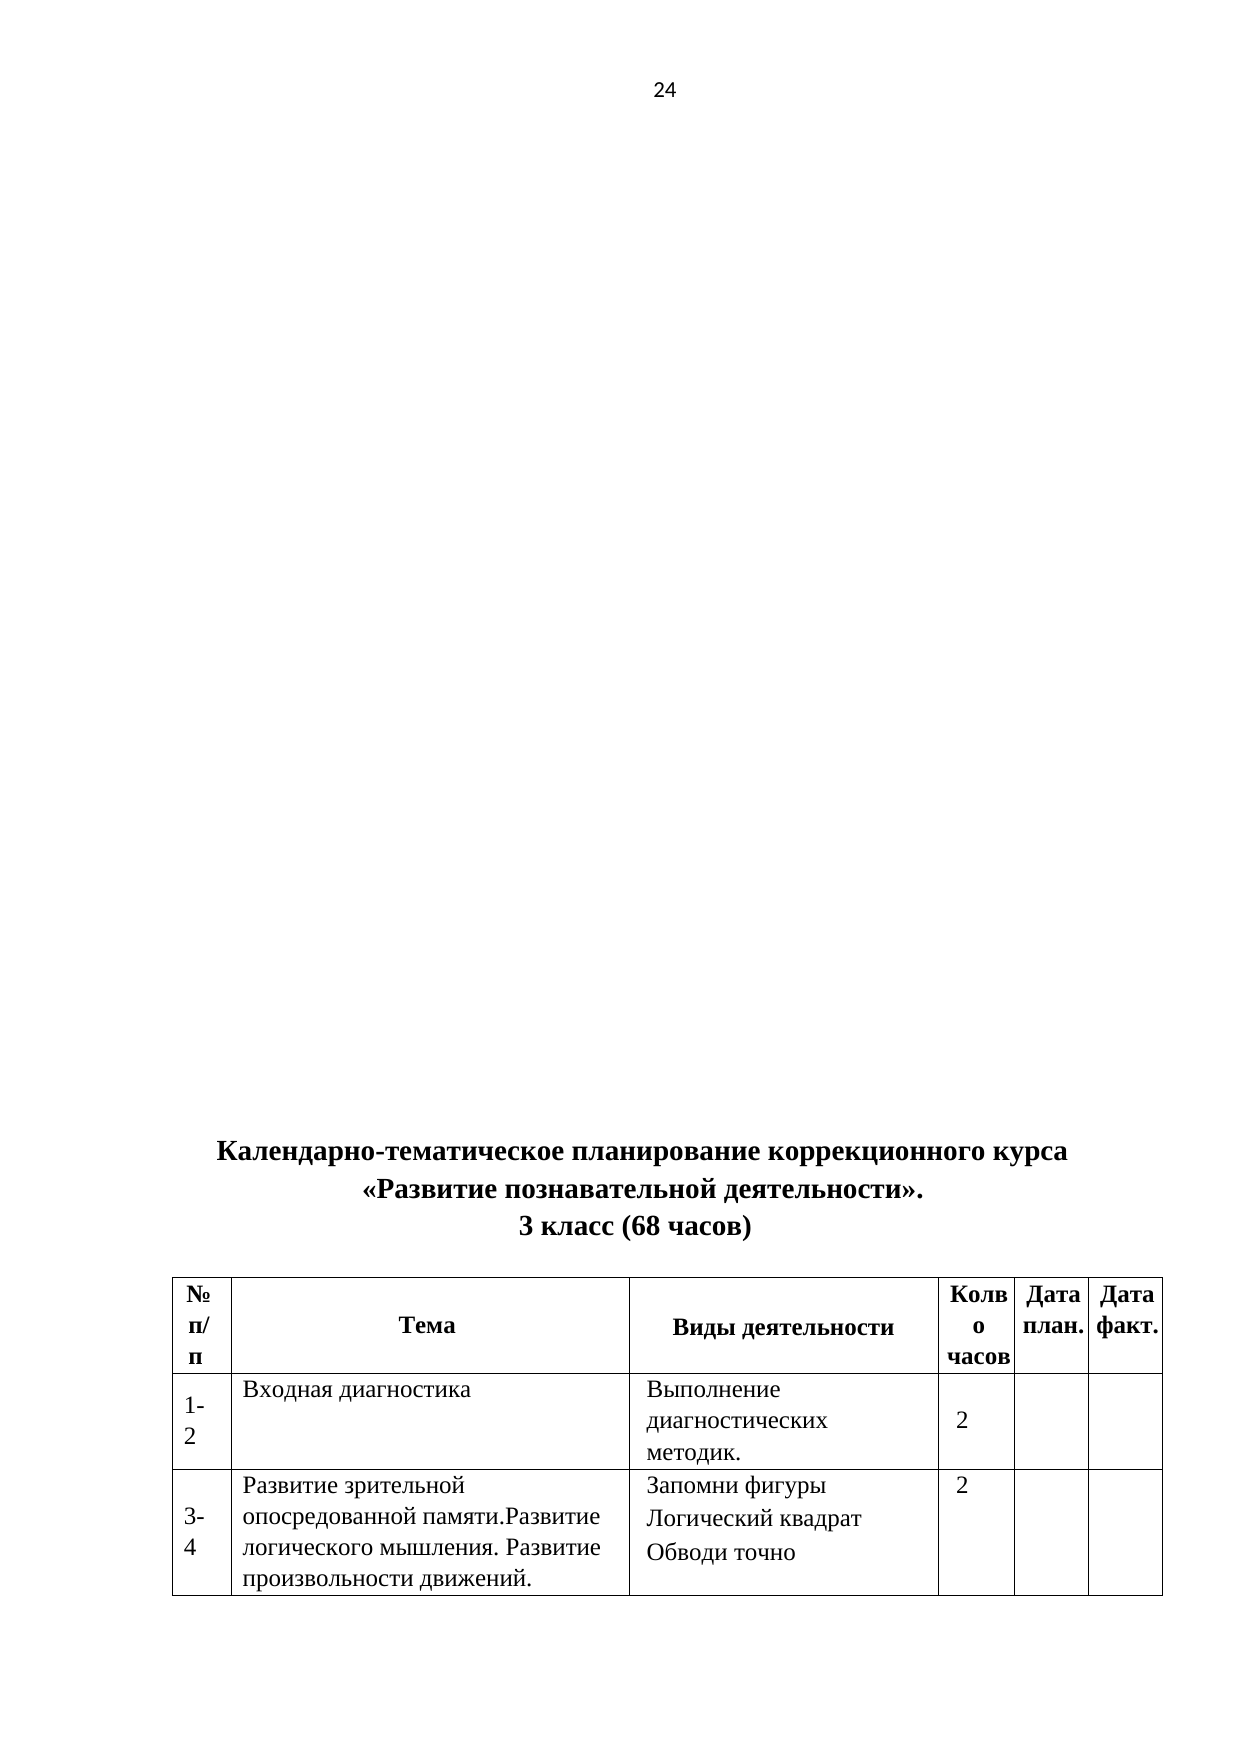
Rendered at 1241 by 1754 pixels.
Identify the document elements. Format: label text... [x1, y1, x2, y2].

table_cell 3- 4 [173, 1470, 231, 1595]
table_header Тема [232, 1278, 629, 1373]
table_cell 2 [939, 1470, 1014, 1595]
table_header Виды деятельности [630, 1278, 938, 1373]
table_cell [1089, 1470, 1162, 1595]
table_header Дата план. [1015, 1278, 1088, 1373]
subtitle 3 класс (68 часов) [170, 1208, 1101, 1242]
text Календарно-тематическое планирование коррекционного курса «Развитие познавательной деятельности». [170, 1133, 1115, 1204]
table_header Дата факт. [1089, 1278, 1162, 1373]
table_cell Входная диагностика [232, 1374, 629, 1468]
table_header № п/ п [173, 1278, 231, 1373]
table_cell 2 [939, 1374, 1014, 1468]
table_cell Выполнение диагностических методик. [630, 1374, 938, 1468]
table_cell [1089, 1374, 1162, 1468]
table_header Колво часов [939, 1278, 1014, 1373]
table_cell Развитие зрительной опосредованной памяти.Развитие логического мышления. Развитие произвольности движений. [232, 1470, 629, 1595]
table_cell [1015, 1470, 1088, 1595]
table_cell Запомни фигуры Логический квадрат Обводи точно [630, 1470, 938, 1595]
table_cell [1015, 1374, 1088, 1468]
table_cell 1- 2 [173, 1374, 231, 1468]
